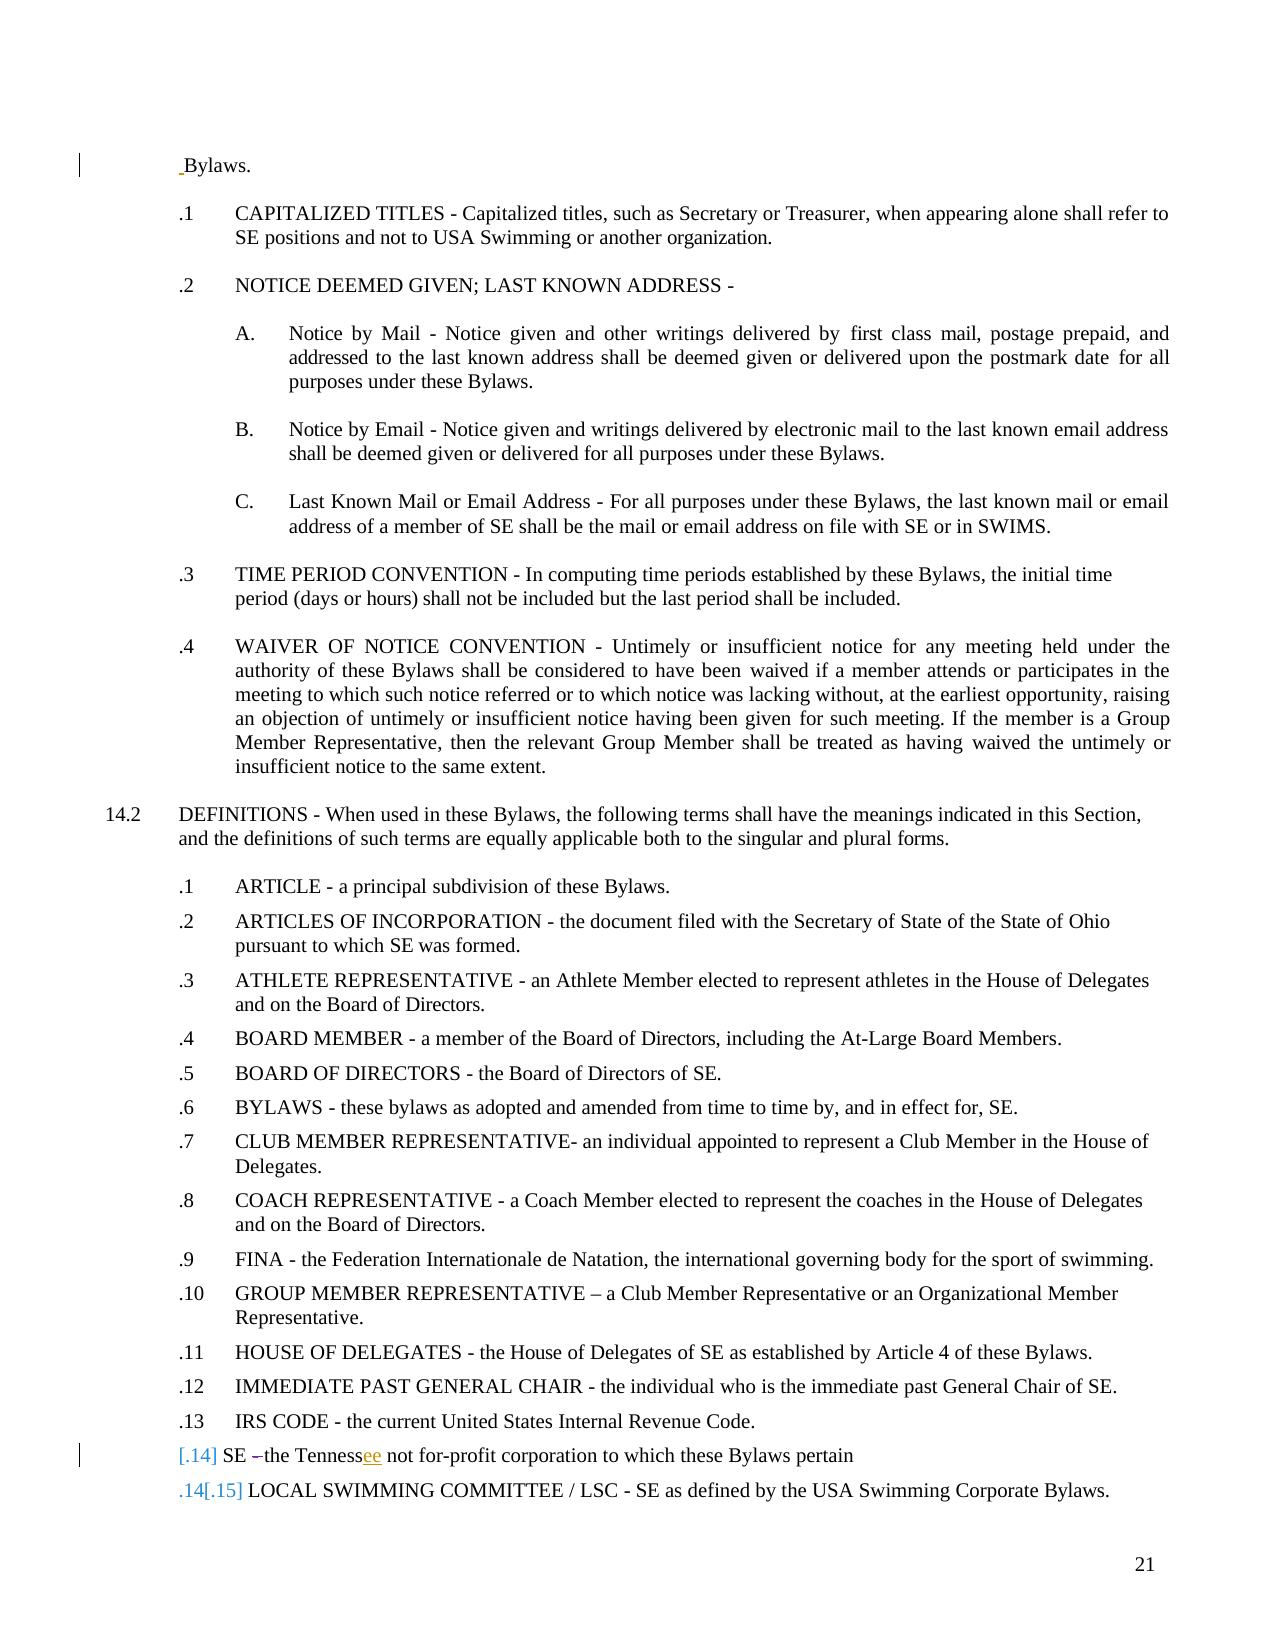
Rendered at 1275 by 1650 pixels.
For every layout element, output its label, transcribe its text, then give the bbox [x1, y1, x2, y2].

list ARTICLES OF INCORPORATION - the document filed with the Secretary of State of the State of Ohio pursuant to which SE was formed. [178, 909, 1170, 957]
list GROUP MEMBER REPRESENTATIVE – a Club Member Representative or an Organizational Member Representative. [178, 1281, 1171, 1329]
list CLUB MEMBER REPRESENTATIVE- an individual appointed to represent a Club Member in the House of Delegates. [178, 1129, 1170, 1178]
list BOARD MEMBER - a member of the Board of Directors, including the At-Large Board Members. [178, 1026, 1183, 1050]
list FINA - the Federation Internationale de Natation, the international governing body for the sport of swimming. [178, 1246, 1183, 1271]
list IMMEDIATE PAST GENERAL CHAIR - the individual who is the immediate past General Chair of SE. [178, 1374, 1183, 1398]
list CAPITALIZED TITLES - Capitalized titles, such as Secretary or Treasurer, when appearing alone shall refer to SE positions and not to USA Swimming or another organization. [178, 201, 1170, 249]
list SE the Tenness not for-profit corporation to which these Bylaws pertain [178, 1443, 1183, 1467]
text Bylaws. [178, 152, 1171, 177]
list Notice by Email - Notice given and writings delivered by electronic mail to the last known email address shall be deemed given or delivered for all purposes under these Bylaws. [235, 417, 1170, 465]
list Notice by Mail - Notice given and other writings delivered by first class mail, postage prepaid, and addressed to the last known address shall be deemed given or delivered upon the postmark date for all purposes under these Bylaws. [235, 321, 1170, 393]
list DEFINITIONS - When used in these Bylaws, the following terms shall have the meanings indicated in this Section, and the definitions of such terms are equally applicable both to the singular and plural forms. [105, 802, 1170, 850]
list COACH REPRESENTATIVE - a Coach Member elected to represent the coaches in the House of Delegates and on the Board of Directors. [178, 1188, 1170, 1236]
list TIME PERIOD CONVENTION - In computing time periods established by these Bylaws, the initial time period (days or hours) shall not be included but the last period shall be included. [178, 562, 1170, 610]
list IRS CODE - the current United States Internal Revenue Code. [178, 1408, 1183, 1433]
list WAIVER OF NOTICE CONVENTION - Untimely or insufficient notice for any meeting held under the authority of these Bylaws shall be considered to have been waived if a member attends or participates in the meeting to which such notice referred or to which notice was lacking without, at the earliest opportunity, raising an objection of untimely or insufficient notice having been given for such meeting. If the member is a Group Member Representative, then the relevant Group Member shall be treated as having waived the untimely or insufficient notice to the same extent. [178, 634, 1171, 778]
list BOARD OF DIRECTORS - the Board of Directors of SE. [178, 1061, 1183, 1084]
list Last Known Mail or Email Address - For all purposes under these Bylaws, the last known mail or email address of a member of SE shall be the mail or email address on file with SE or in SWIMS. [235, 489, 1170, 538]
list NOTICE DEEMED GIVEN; LAST KNOWN ADDRESS - [178, 273, 1183, 297]
list LOCAL SWIMMING COMMITTEE / LSC - SE as defined by the USA Swimming Corporate Bylaws. [178, 1477, 1183, 1502]
list ARTICLE - a principal subdivision of these Bylaws. [178, 874, 1183, 898]
list ATHLETE REPRESENTATIVE - an Athlete Member elected to represent athletes in the House of Delegates and on the Board of Directors. [178, 967, 1170, 1016]
list HOUSE OF DELEGATES - the House of Delegates of SE as established by Article 4 of these Bylaws. [178, 1339, 1183, 1364]
list BYLAWS - these bylaws as adopted and amended from time to time by, and in effect for, SE. [178, 1095, 1183, 1119]
